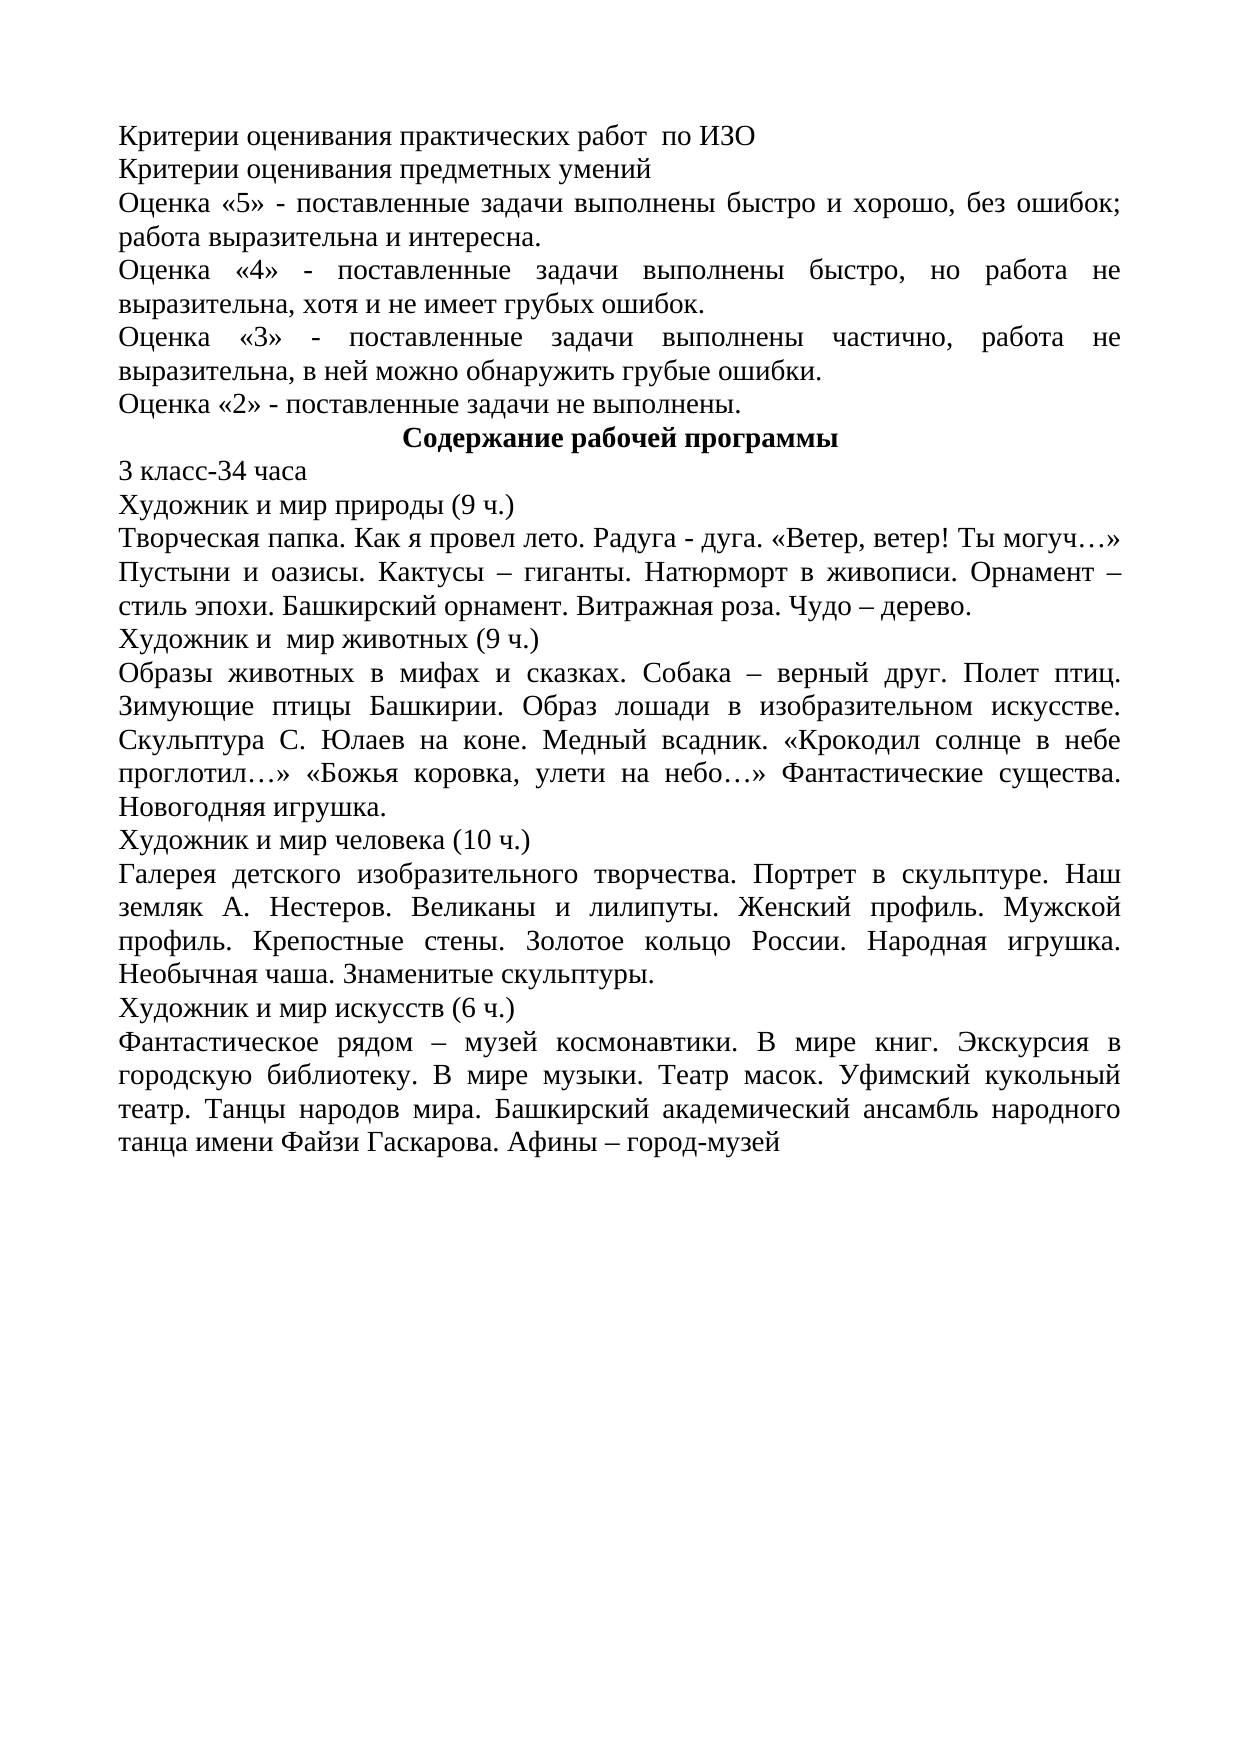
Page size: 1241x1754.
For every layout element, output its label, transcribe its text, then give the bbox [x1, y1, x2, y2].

text Художник и мир человека (10 ч.) [118, 822, 1122, 856]
text Оценка «5» - поставленные задачи выполнены быстро и хорошо, без ошибок; работа выразительна и интересна. [118, 185, 1122, 252]
text Творческая папка. Как я провел лето. Радуга - дуга. «Ветер, ветер! Ты могуч…» Пустыни и оазисы. Кактусы – гиганты. Натюрморт в живописи. Орнамент – стиль эпохи. Башкирский орнамент. Витражная роза. Чудо – дерево. [118, 521, 1122, 621]
text Оценка «2» - поставленные задачи не выполнены. [118, 386, 1122, 420]
text Художник и мир животных (9 ч.) [118, 621, 1122, 655]
text Оценка «4» - поставленные задачи выполнены быстро, но работа не выразительна, хотя и не имеет грубых ошибок. [118, 252, 1122, 319]
text Критерии оценивания практических работ по ИЗО [118, 118, 1122, 152]
text Художник и мир природы (9 ч.) [118, 487, 1122, 521]
text Образы животных в мифах и сказках. Собака – верный друг. Полет птиц. Зимующие птицы Башкирии. Образ лошади в изобразительном искусстве. Скульптура С. Юлаев на коне. Медный всадник. «Крокодил солнце в небе проглотил…» «Божья коровка, улети на небо…» Фантастические существа. Новогодняя игрушка. [118, 655, 1122, 822]
text 3 класс-34 часа [118, 453, 1122, 487]
text Фантастическое рядом – музей космонавтики. В мире книг. Экскурсия в городскую библиотеку. В мире музыки. Театр масок. Уфимский кукольный театр. Танцы народов мира. Башкирский академический ансамбль народного танца имени Файзи Гаскарова. Афины – город-музей [118, 1024, 1122, 1158]
text Галерея детского изобразительного творчества. Портрет в скульптуре. Наш земляк А. Нестеров. Великаны и лилипуты. Женский профиль. Мужской профиль. Крепостные стены. Золотое кольцо России. Народная игрушка. Необычная чаша. Знаменитые скульптуры. [118, 856, 1122, 990]
text Содержание рабочей программы [118, 420, 1122, 453]
text Оценка «3» - поставленные задачи выполнены частично, работа не выразительна, в ней можно обнаружить грубые ошибки. [118, 319, 1122, 386]
text Критерии оценивания предметных умений [118, 152, 1122, 185]
text Художник и мир искусств (6 ч.) [118, 990, 1122, 1024]
